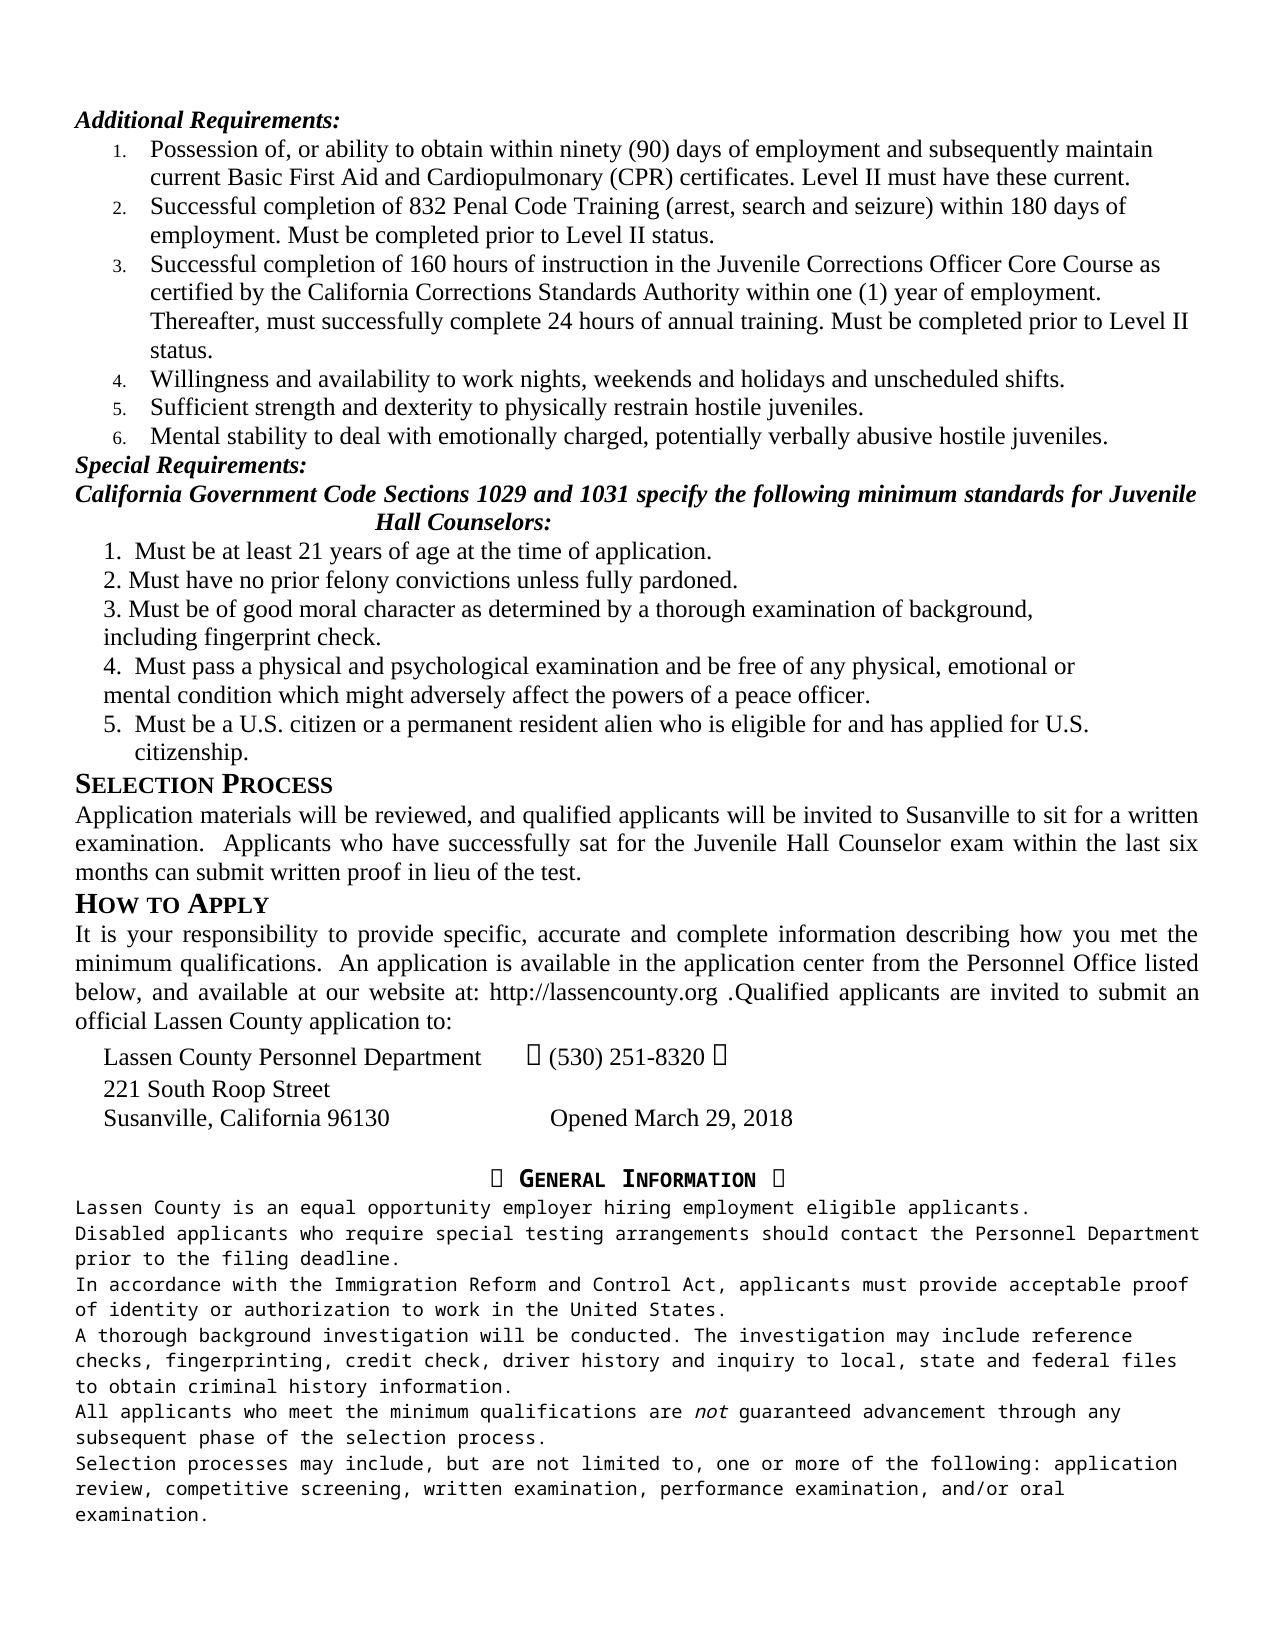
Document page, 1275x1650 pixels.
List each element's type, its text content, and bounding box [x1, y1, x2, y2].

text How to Apply [75, 886, 1200, 919]
text 3. Must be of good moral character as determined by a thorough examination of background, including fingerprint check. [103, 594, 1200, 651]
text 4. Must pass a physical and psychological examination and be free of any physical, emotional or mental condition which might adversely affect the powers of a peace officer. [103, 651, 1200, 709]
text Disabled applicants who require special testing arrangements should contact the Personnel Department prior to the filing deadline. [75, 1220, 1200, 1271]
text is an equal opportunity employer hiring employment eligible applicants. [75, 1194, 1200, 1220]
text Government Code Sections 1029 and 1031 specify the following minimum standards for Juvenile Hall Counselors: [75, 479, 1200, 536]
text Selection Process [75, 766, 1200, 800]
text 1. Must be at least 21 years of age at the time of application. [75, 536, 1200, 565]
list Mental stability to deal with emotionally charged, potentially verbally abusive hostile juveniles. [112, 421, 1200, 450]
list Successful completion of 160 hours of instruction in the Juvenile Corrections Officer Core Course as certified by the California Corrections Standards Authority within one (1) year of employment. Thereafter, must successfully complete 24 hours of annual training. Must be completed prior to Level II status. [112, 249, 1200, 364]
text Additional Requirements: [75, 105, 1200, 134]
text 5. Must be a citizen or a permanent resident alien who is eligible for and has applied for citizenship. [75, 709, 1200, 766]
text In accordance with the Immigration Reform and Control Act, applicants must provide acceptable proof of identity or authorization to work in the . [75, 1271, 1200, 1322]
list Sufficient strength and dexterity to physically restrain hostile juveniles. [112, 392, 1200, 421]
text A thorough background investigation will be conducted. The investigation may include reference checks, fingerprinting, credit check, driver history and inquiry to local, state and federal files to obtain criminal history information. [75, 1322, 1200, 1399]
text Lassen County Personnel Department  (530) 251-8320  [75, 1034, 1200, 1074]
text All applicants who meet the minimum qualifications are not guaranteed advancement through any subsequent phase of the selection process. [75, 1399, 1200, 1450]
list Possession of, or ability to obtain within ninety (90) days of employment and subsequently maintain current Basic First Aid and Cardiopulmonary (CPR) certificates. Level II must have these current. [112, 134, 1200, 191]
list Willingness and availability to work nights, weekends and holidays and unscheduled shifts. [112, 364, 1200, 392]
text Susanville, California 96130 Opened March 29, 2018 [75, 1103, 1200, 1132]
text  General Information  [75, 1161, 1200, 1194]
text It is your responsibility to provide specific, accurate and complete information describing how you met the minimum qualifications. An application is available in the application center from the Personnel Office listed below, and available at our website at: http://lassencounty.org .Qualified applicants are invited to submit an official Lassen County application to: [75, 919, 1200, 1034]
text Selection processes may include, but are not limited to, one or more of the following: application review, competitive screening, written examination, performance examination, and/or oral examination. [75, 1450, 1200, 1526]
text 2. Must have no prior felony convictions unless fully pardoned. [75, 565, 1200, 594]
text Application materials will be reviewed, and qualified applicants will be invited to Susanville to sit for a written examination. Applicants who have successfully sat for the Juvenile Hall Counselor exam within the last six months can submit written proof in lieu of the test. [75, 800, 1200, 886]
text Special Requirements: [75, 450, 1200, 479]
list Successful completion of 832 Penal Code Training (arrest, search and seizure) within 180 days of employment. Must be completed prior to Level II status. [112, 191, 1200, 249]
